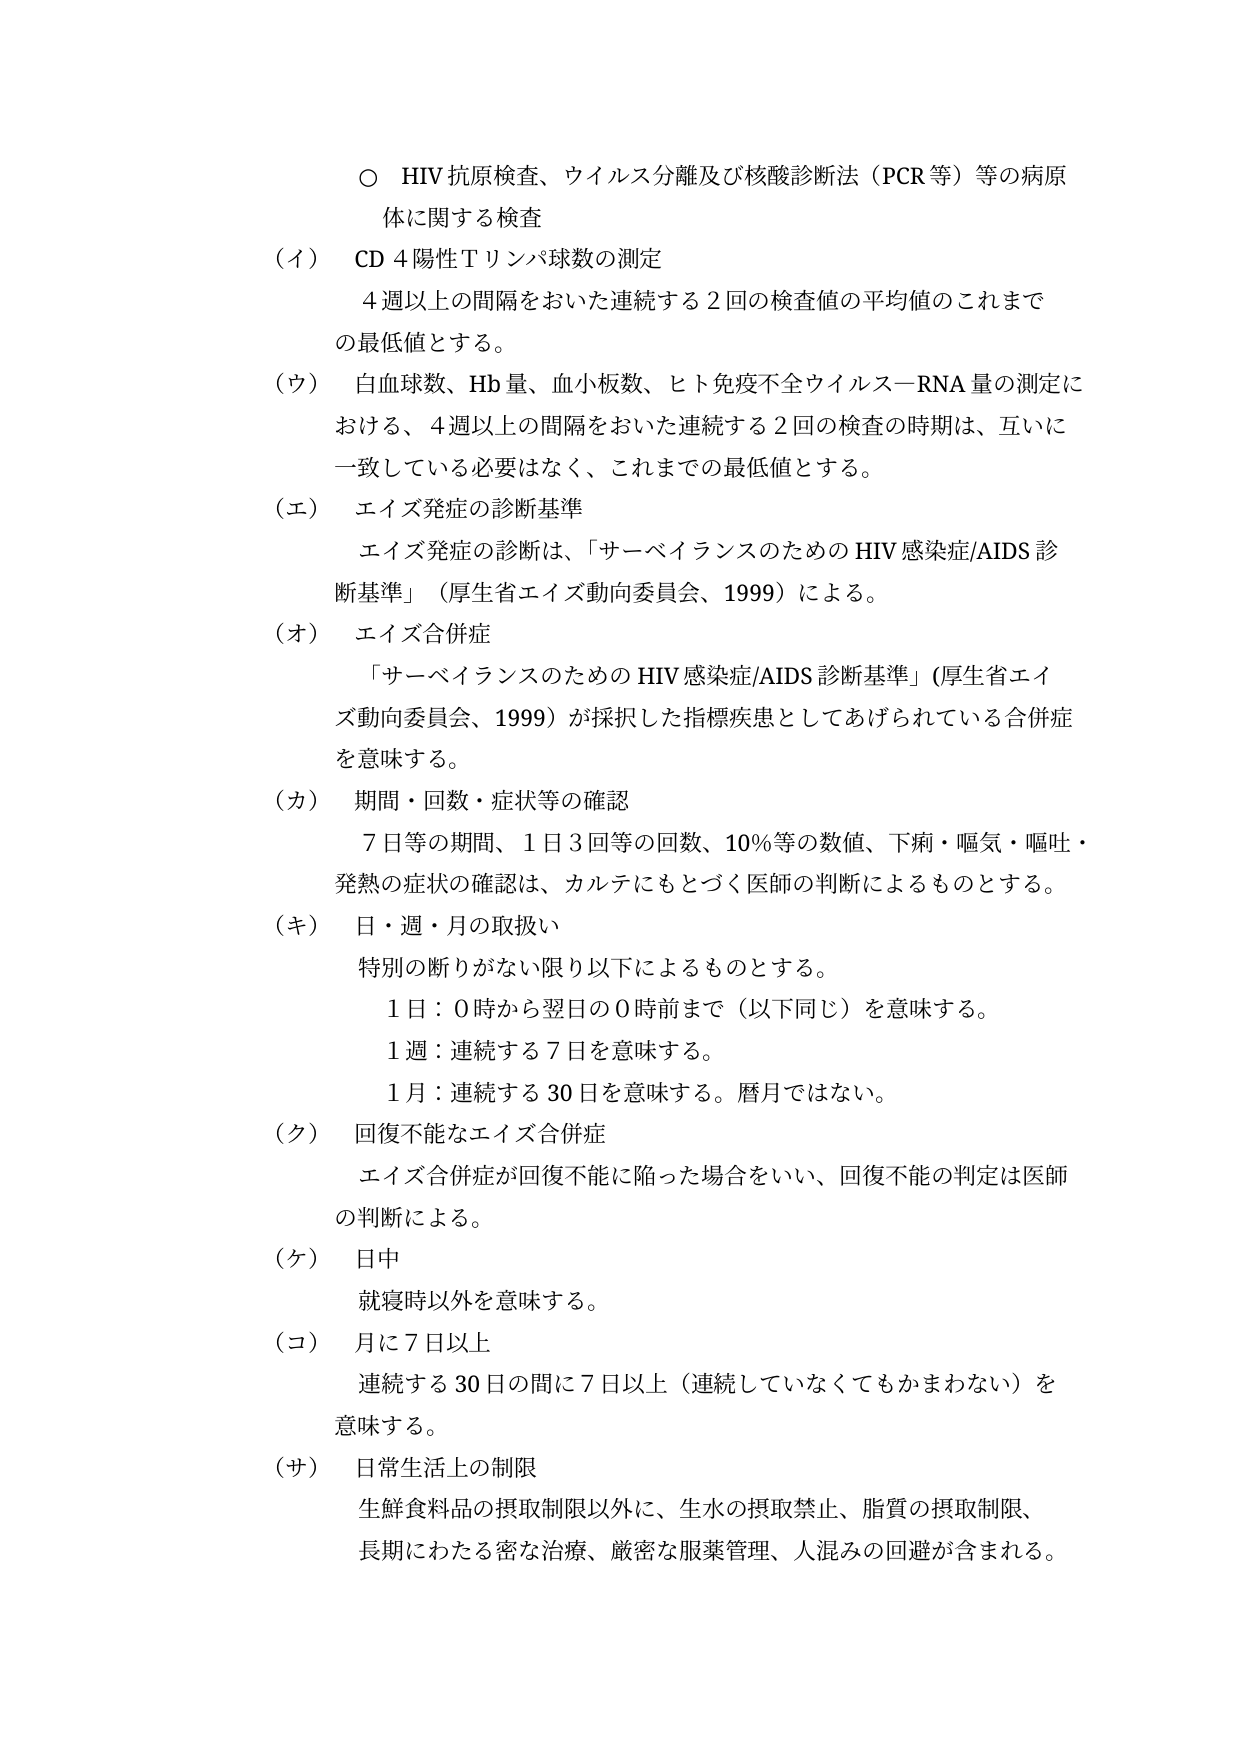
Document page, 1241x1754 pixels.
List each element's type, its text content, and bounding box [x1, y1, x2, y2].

text （オ） エイズ合併症 [119, 608, 1121, 649]
text 体に関する検査 [119, 191, 1121, 233]
text エイズ発症の診断は､「サーベイランスのためのHIV感染症/AIDS診 [119, 524, 1121, 566]
text 意味する。 [119, 1399, 1121, 1441]
text ７日等の期間、１日３回等の回数、10％等の数値、下痢・嘔気・嘔吐・ [119, 816, 1121, 858]
text の判断による。 [119, 1191, 1121, 1233]
text 生鮮食料品の摂取制限以外に、生水の摂取禁止、脂質の摂取制限、 [119, 1483, 1121, 1524]
text （エ） エイズ発症の診断基準 [119, 483, 1121, 524]
text を意味する。 [119, 733, 1121, 774]
text （コ） 月に７日以上 [119, 1316, 1121, 1358]
text （ク） 回復不能なエイズ合併症 [119, 1108, 1121, 1149]
text （ケ） 日中 [119, 1233, 1121, 1274]
text １日：０時から翌日の０時前まで（以下同じ）を意味する。 [119, 983, 1121, 1024]
text 一致している必要はなく、これまでの最低値とする。 [119, 441, 1121, 483]
text 断基準」（厚生省エイズ動向委員会、1999）による。 [119, 566, 1121, 608]
text 「サーベイランスのためのHIV感染症/AIDS診断基準」(厚生省エイ [119, 649, 1121, 691]
text ズ動向委員会、1999）が採択した指標疾患としてあげられている合併症 [119, 691, 1121, 733]
text ○ HIV抗原検査、ウイルス分離及び核酸診断法（PCR等）等の病原 [119, 149, 1121, 191]
text （キ） 日・週・月の取扱い [119, 899, 1121, 941]
text 就寝時以外を意味する。 [119, 1274, 1121, 1316]
text （サ） 日常生活上の制限 [119, 1441, 1121, 1483]
text ４週以上の間隔をおいた連続する２回の検査値の平均値のこれまで [119, 274, 1121, 316]
text 発熱の症状の確認は、カルテにもとづく医師の判断によるものとする。 [119, 858, 1121, 899]
text １週：連続する７日を意味する。 [119, 1024, 1121, 1066]
text １月：連続する30日を意味する。暦月ではない。 [119, 1066, 1121, 1108]
text おける、４週以上の間隔をおいた連続する２回の検査の時期は、互いに [119, 399, 1121, 441]
text 特別の断りがない限り以下によるものとする。 [119, 941, 1121, 983]
text 長期にわたる密な治療、厳密な服薬管理、人混みの回避が含まれる。 [119, 1524, 1121, 1566]
text （カ） 期間・回数・症状等の確認 [119, 774, 1121, 816]
text の最低値とする。 [119, 316, 1121, 358]
text （ウ） 白血球数、Hb量、血小板数、ヒト免疫不全ウイルス―RNA量の測定に [119, 358, 1121, 399]
text エイズ合併症が回復不能に陥った場合をいい、回復不能の判定は医師 [119, 1149, 1121, 1191]
text 連続する30日の間に７日以上（連続していなくてもかまわない）を [119, 1358, 1121, 1399]
text （イ） CD４陽性Ｔリンパ球数の測定 [119, 233, 1121, 274]
